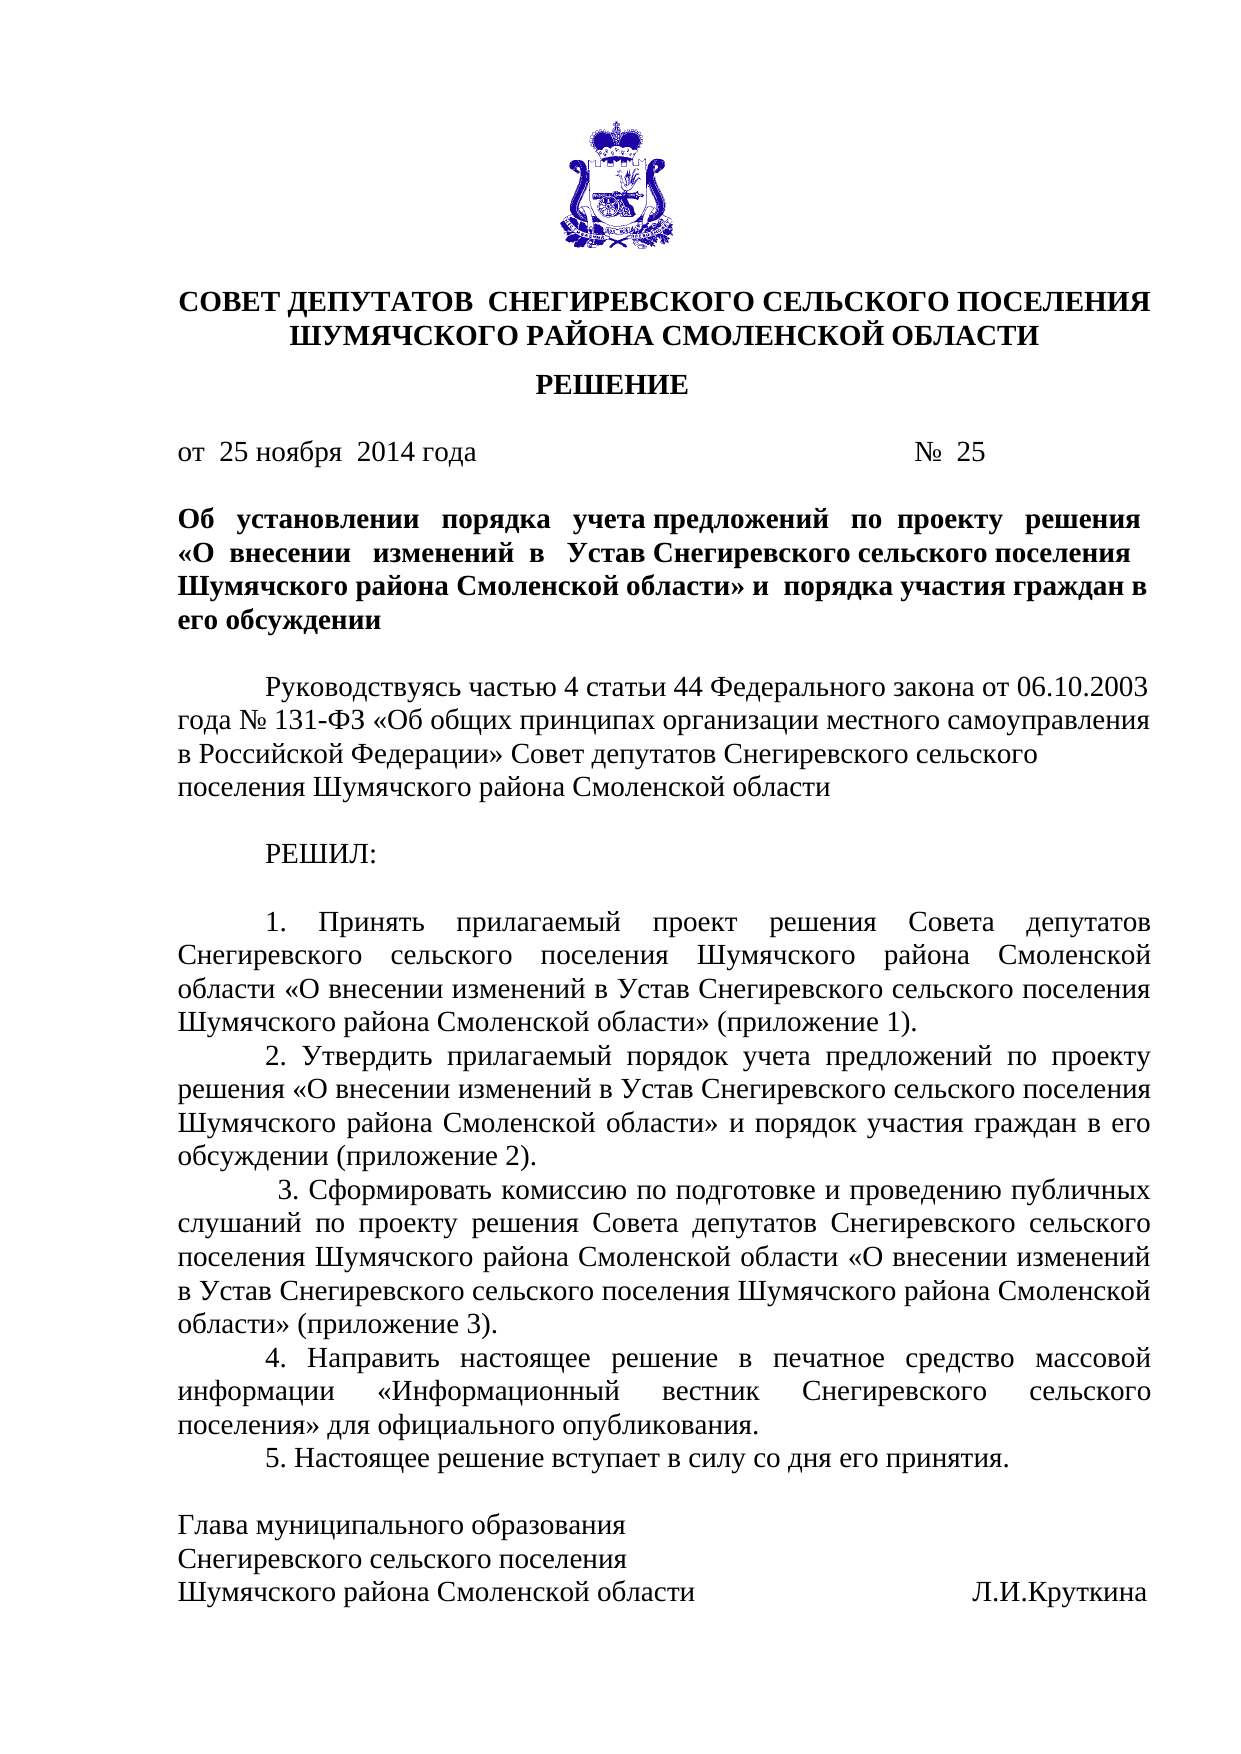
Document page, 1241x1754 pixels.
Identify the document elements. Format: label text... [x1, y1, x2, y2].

text от 25 ноября 2014 года № 25 [177, 434, 1152, 468]
text РЕШЕНИЕ [177, 367, 1152, 401]
text Снегиревского сельского поселения [177, 1541, 1152, 1574]
text Шумячского района Смоленской области Л.И.Круткина [177, 1574, 1152, 1608]
text ШУМЯЧСКОГО РАЙОНА СМОЛЕНСКОЙ ОБЛАСТИ [177, 318, 1152, 351]
text Об установлении порядка учета предложений по проекту решения «О внесении изменений в Устав Снегиревского сельского поселения Шумячского района Смоленской области» и порядка участия граждан в его обсуждении [177, 501, 1148, 635]
text РЕШИЛ: [177, 837, 1152, 870]
text Глава муниципального образования [177, 1507, 1152, 1541]
picture [558, 118, 678, 256]
text 4. Направить настоящее решение в печатное средство массовой информации «Информационный вестник Снегиревского сельского поселения» для официального опубликования. [177, 1340, 1152, 1440]
text Руководствуясь частью 4 статьи 44 Федерального закона от 06.10.2003 года № 131-ФЗ «Об общих принципах организации местного самоуправления в Российской Федерации» Совет депутатов Снегиревского сельского поселения Шумячского района Смоленской области [177, 669, 1152, 803]
text 1. Принять прилагаемый проект решения Совета депутатов Снегиревского сельского поселения Шумячского района Смоленской области «О внесении изменений в Устав Снегиревского сельского поселения Шумячского района Смоленской области» (приложение 1). [177, 904, 1152, 1038]
text 2. Утвердить прилагаемый порядок учета предложений по проекту решения «О внесении изменений в Устав Снегиревского сельского поселения Шумячского района Смоленской области» и порядок участия граждан в его обсуждении (приложение 2). [177, 1038, 1152, 1172]
text СОВЕТ ДЕПУТАТОВ СНЕГИРЕВСКОГО СЕЛЬСКОГО ПОСЕЛЕНИЯ [177, 284, 1152, 318]
text 3. Сформировать комиссию по подготовке и проведению публичных слушаний по проекту решения Совета депутатов Снегиревского сельского поселения Шумячского района Смоленской области «О внесении изменений в Устав Снегиревского сельского поселения Шумячского района Смоленской области» (приложение 3). [177, 1172, 1152, 1340]
text 5. Настоящее решение вступает в силу со дня его принятия. [177, 1440, 1152, 1474]
